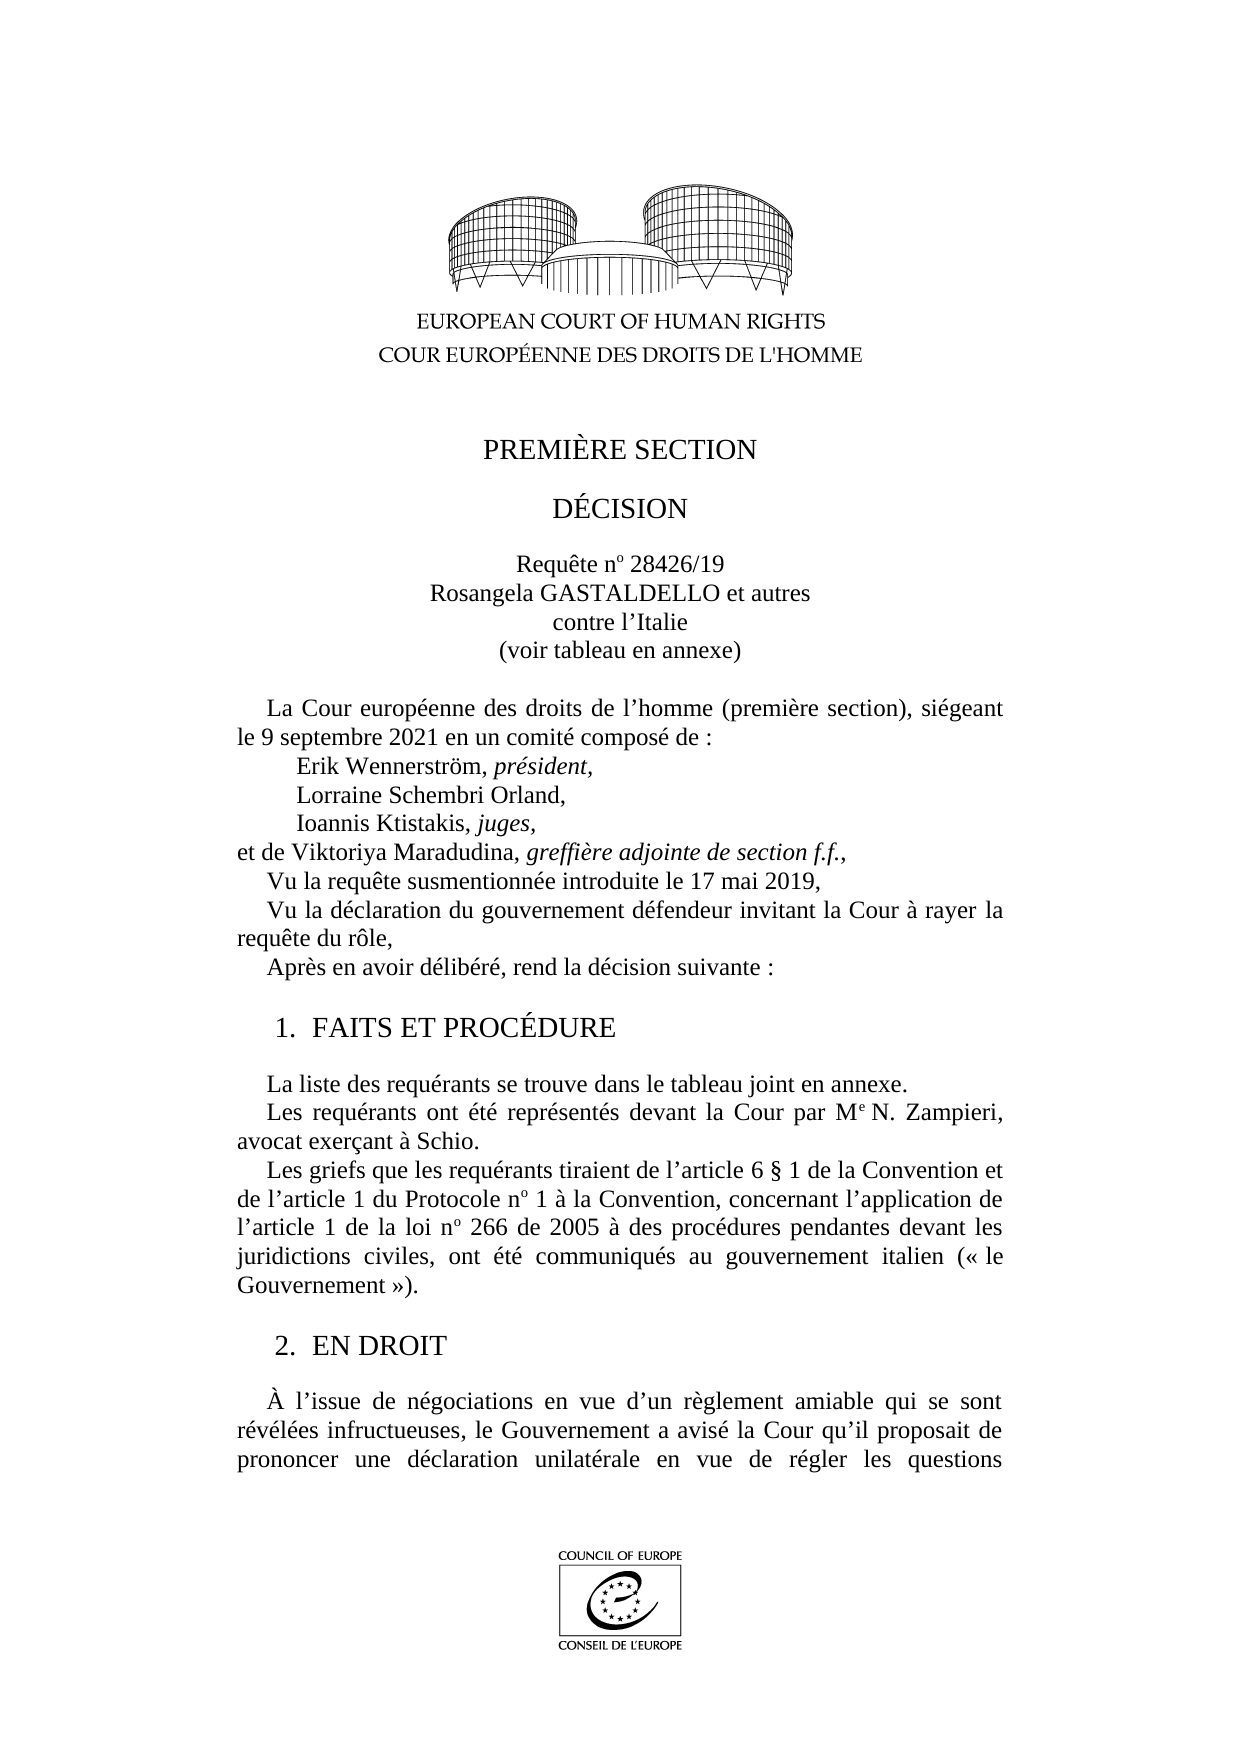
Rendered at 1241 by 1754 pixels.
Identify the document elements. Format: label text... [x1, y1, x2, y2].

picture [377, 177, 864, 378]
text Vu la requête susmentionnée introduite le 17 mai 2019, [237, 866, 1003, 895]
text Après en avoir délibéré, rend la décision suivante : [237, 952, 1003, 981]
text FAITS ET PROCÉDURE [274, 1010, 1003, 1044]
text Requête no 28426/19 Rosangela GASTALDELLO et autres contre l’Italie (voir tableau en annexe) [237, 549, 1003, 664]
text Erik Wennerström, président, Lorraine Schembri Orland, Ioannis Ktistakis, juges, et de Viktoriya Maradudina, greffière adjointe de section f.f., [237, 751, 1003, 866]
text La liste des requérants se trouve dans le tableau joint en annexe. [237, 1069, 1003, 1097]
text EN DROIT [274, 1328, 1003, 1361]
picture [556, 1548, 684, 1651]
text Vu la déclaration du gouvernement défendeur invitant la Cour à rayer la requête du rôle, [237, 895, 1003, 952]
title PREMIÈRE SECTION [237, 432, 1003, 466]
title DÉCISION [237, 491, 1003, 524]
text Les griefs que les requérants tiraient de l’article 6 § 1 de la Convention et de l’article 1 du Protocole no 1 à la Convention, concernant l’application de l’article 1 de la loi no 266 de 2005 à des procédures pendantes devant les juridictions civiles, ont été communiqués au gouvernement italien (« le Gouvernement »). [237, 1155, 1003, 1299]
text Les requérants ont été représentés devant la Cour par Me N. Zampieri, avocat exerçant à Schio. [237, 1097, 1003, 1155]
text La Cour européenne des droits de l’homme (première section), siégeant le 9 septembre 2021 en un comité composé de : [237, 693, 1003, 751]
